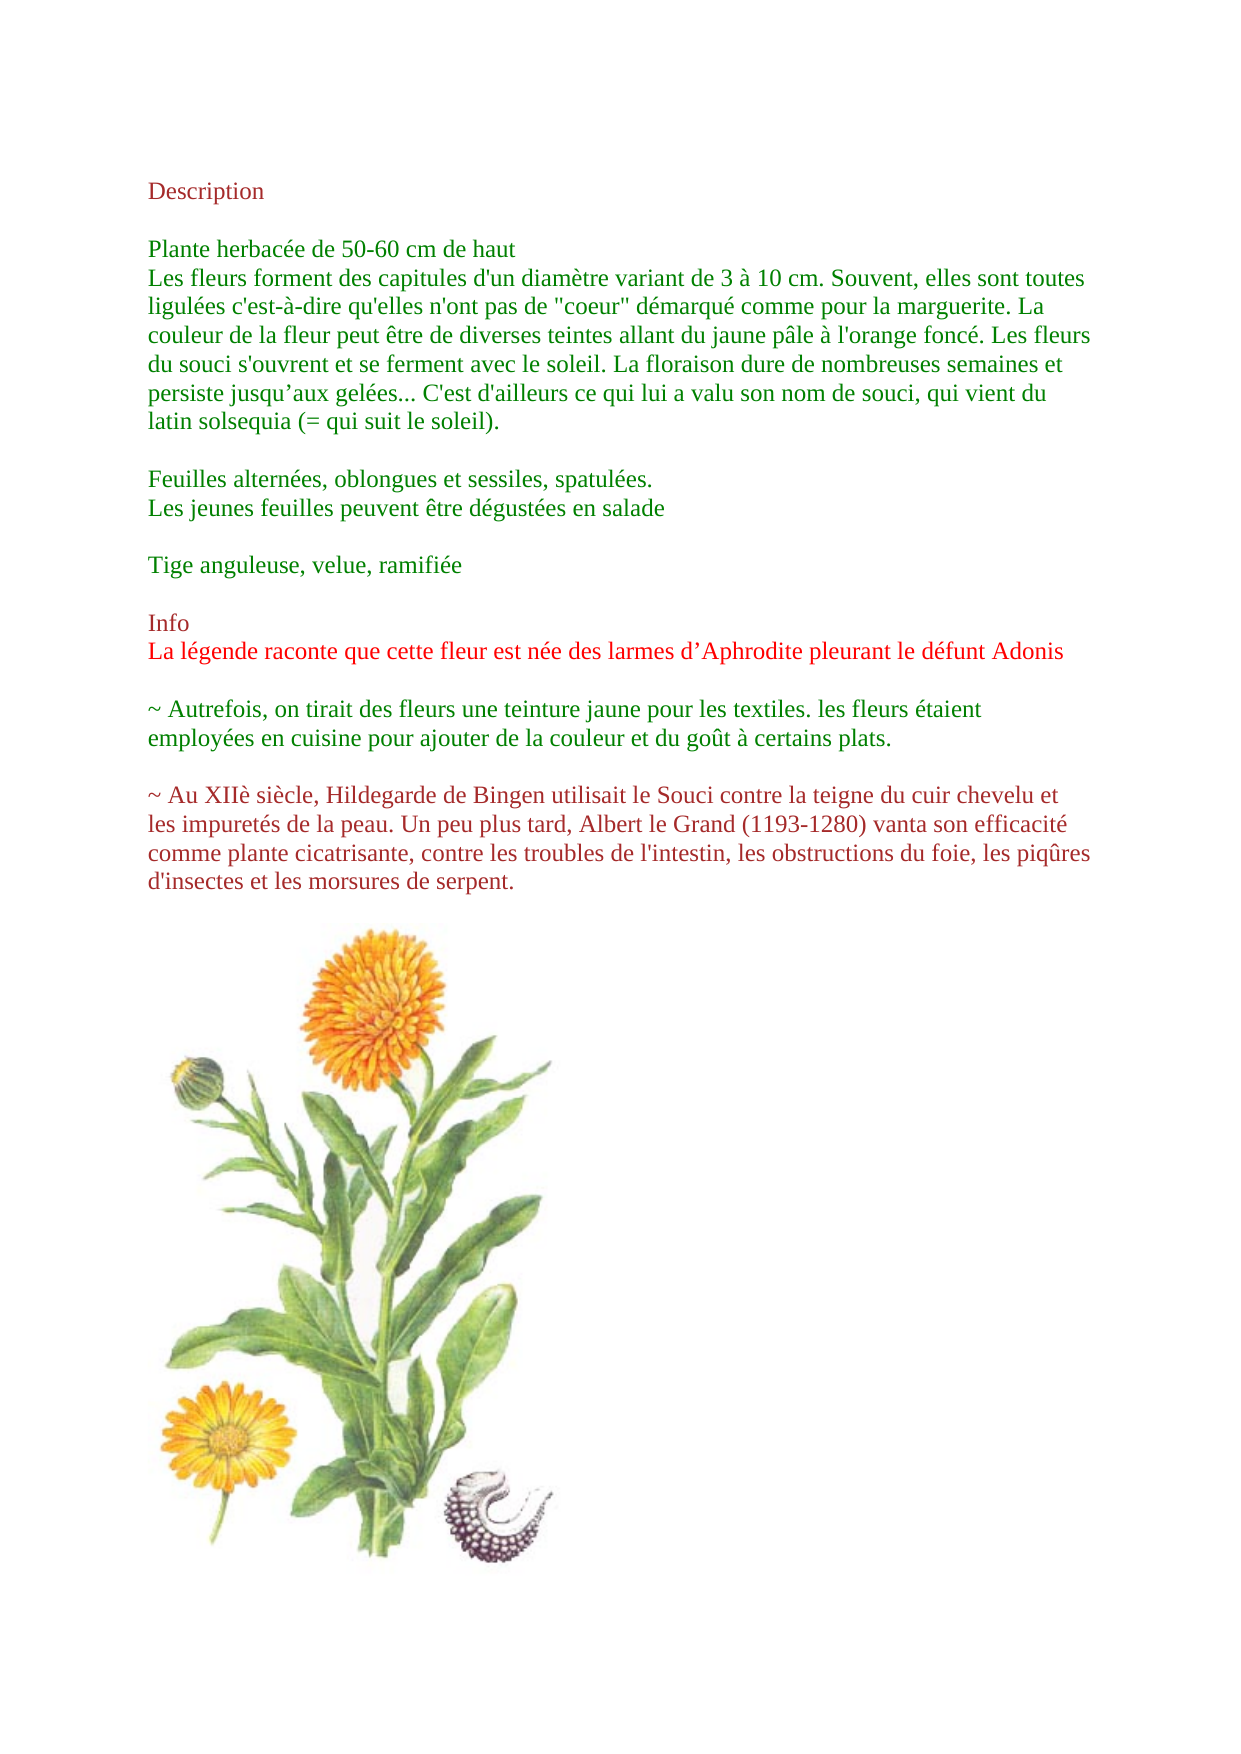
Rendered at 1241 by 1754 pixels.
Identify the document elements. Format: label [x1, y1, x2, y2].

picture [147, 923, 579, 1591]
text [148, 148, 1093, 1591]
